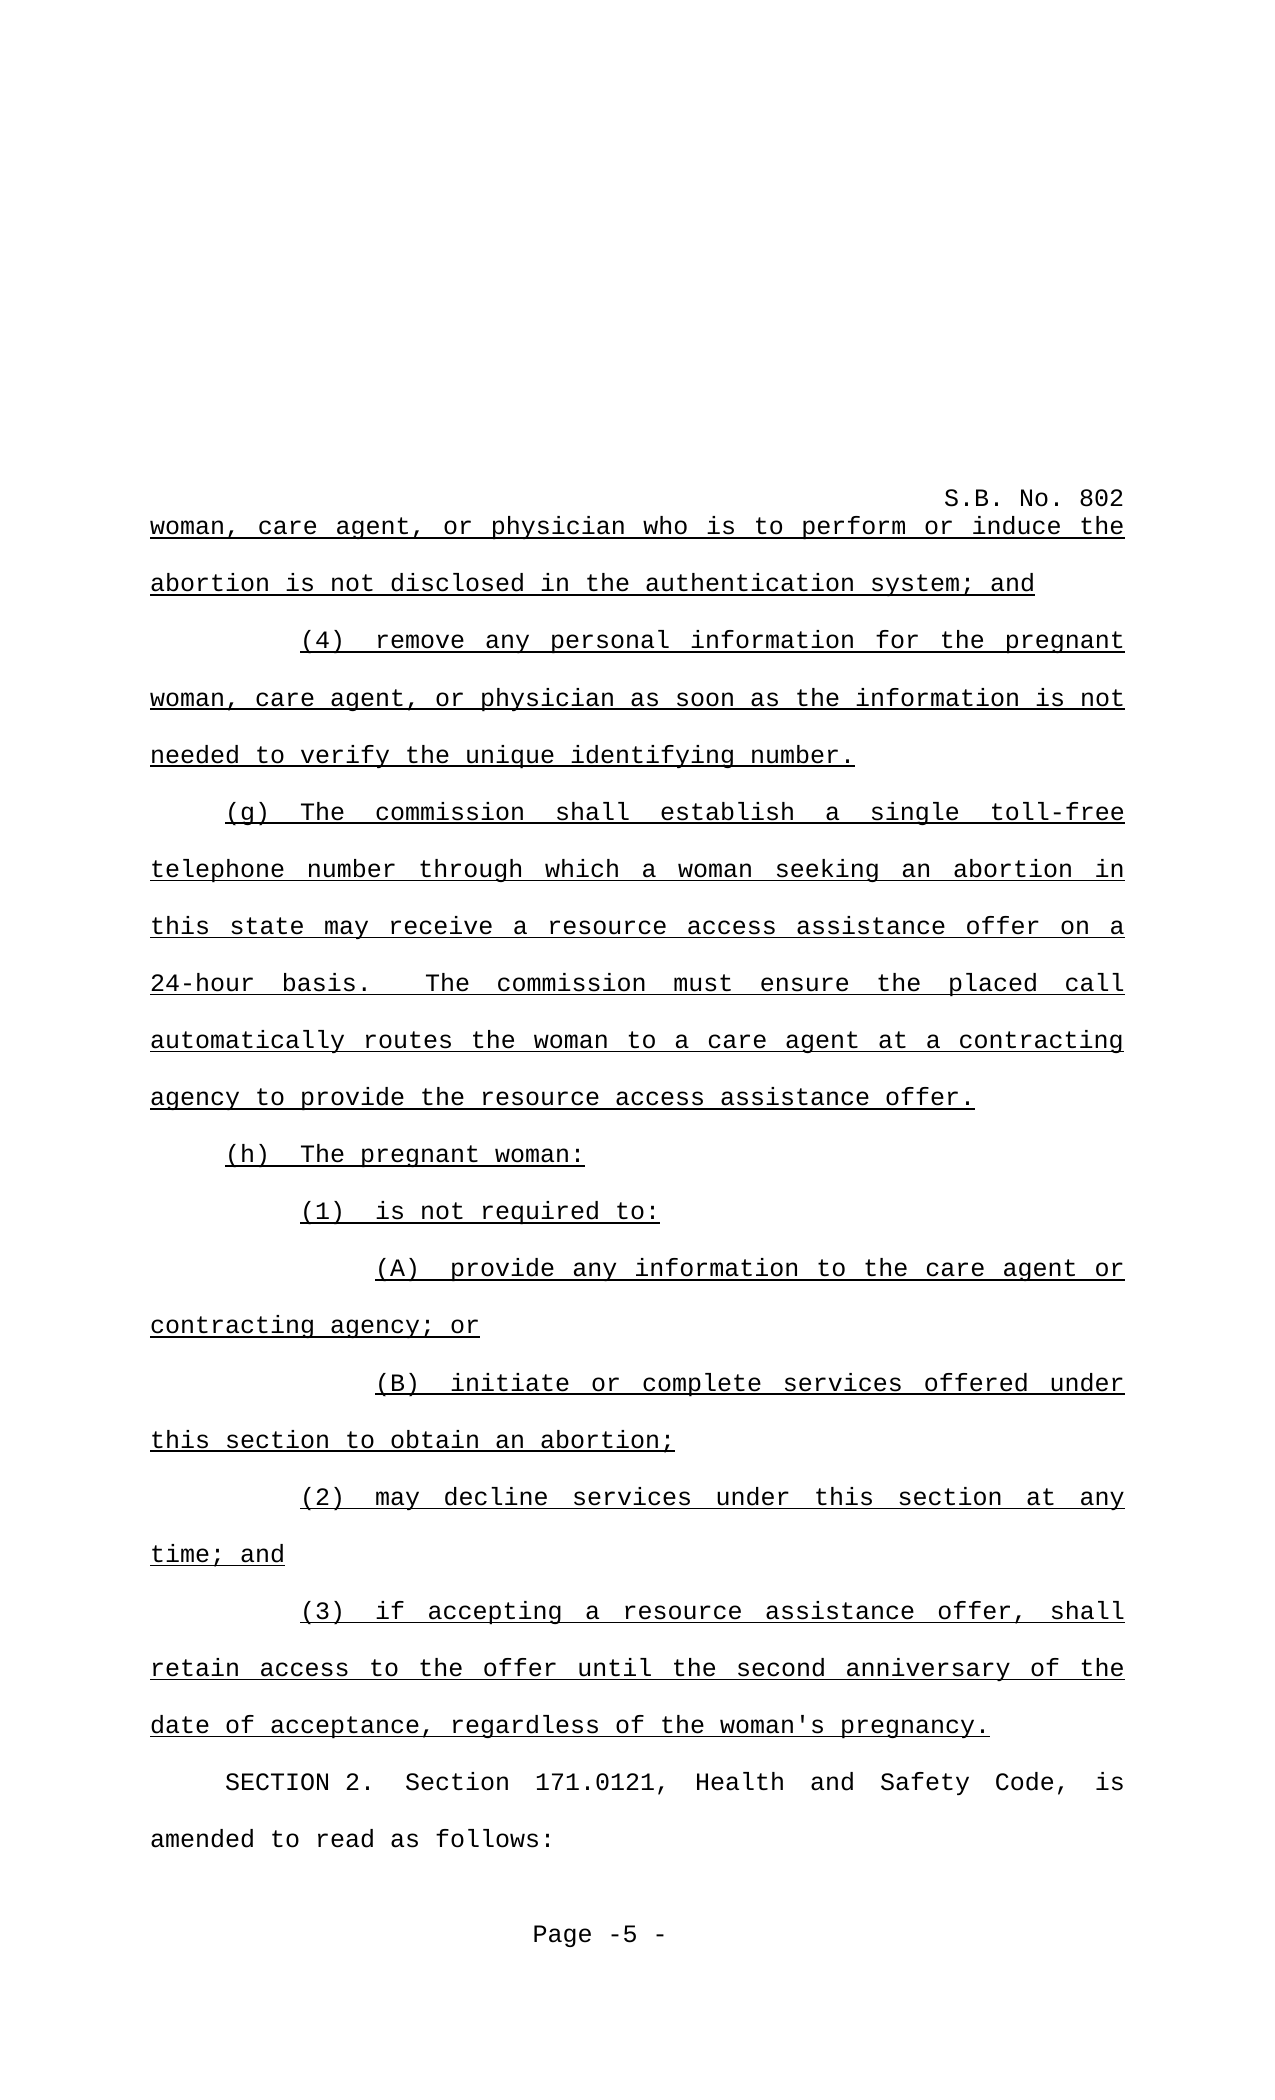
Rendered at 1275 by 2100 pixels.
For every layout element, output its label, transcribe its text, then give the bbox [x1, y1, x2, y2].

text (3) if accepting a resource assistance offer, shall retain access to the offer until the second anniversary of the date of acceptance, regardless of the woman's pregnancy. [150, 1680, 1125, 1741]
text (B) initiate or complete services offered under this section to obtain an abortion; [150, 1370, 1125, 1456]
text (A) provide any information to the care agent or contracting agency; or [150, 1256, 1125, 1341]
text (1) is not required to: [150, 1199, 1125, 1227]
text (g) The commission shall establish a single toll-free telephone number through which a woman seeking an abortion in this state may receive a resource access assistance offer on a 24-hour basis. The commission must ensure the placed call automatically routes the woman to a care agent at a contracting agency to provide the resource access assistance offer. [150, 938, 1125, 994]
text (h) The pregnant woman: [150, 1142, 1125, 1170]
text (g) The commission shall establish a single toll-free telephone number through which a woman seeking an abortion in this state may receive a resource access assistance offer on a 24-hour basis. The commission must ensure the placed call automatically routes the woman to a care agent at a contracting agency to provide the resource access assistance offer. [150, 995, 1125, 1113]
text SECTION 2. Section 171.0121, Health and Safety Code, is amended to read as follows: [150, 1769, 1125, 1855]
text (4) remove any personal information for the pregnant woman, care agent, or physician as soon as the information is not needed to verify the unique identifying number. [150, 710, 1125, 771]
text (4) remove any personal information for the pregnant woman, care agent, or physician as soon as the information is not needed to verify the unique identifying number. [150, 628, 1125, 708]
text (3) if accepting a resource assistance offer, shall retain access to the offer until the second anniversary of the date of acceptance, regardless of the woman's pregnancy. [150, 1598, 1125, 1679]
text (2) may decline services under this section at any time; and [150, 1484, 1125, 1570]
text (g) The commission shall establish a single toll-free telephone number through which a woman seeking an abortion in this state may receive a resource access assistance offer on a 24-hour basis. The commission must ensure the placed call automatically routes the woman to a care agent at a contracting agency to provide the resource access assistance offer. [150, 799, 1125, 880]
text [150, 514, 1125, 537]
text (g) The commission shall establish a single toll-free telephone number through which a woman seeking an abortion in this state may receive a resource access assistance offer on a 24-hour basis. The commission must ensure the placed call automatically routes the woman to a care agent at a contracting agency to provide the resource access assistance offer. [150, 881, 1125, 937]
